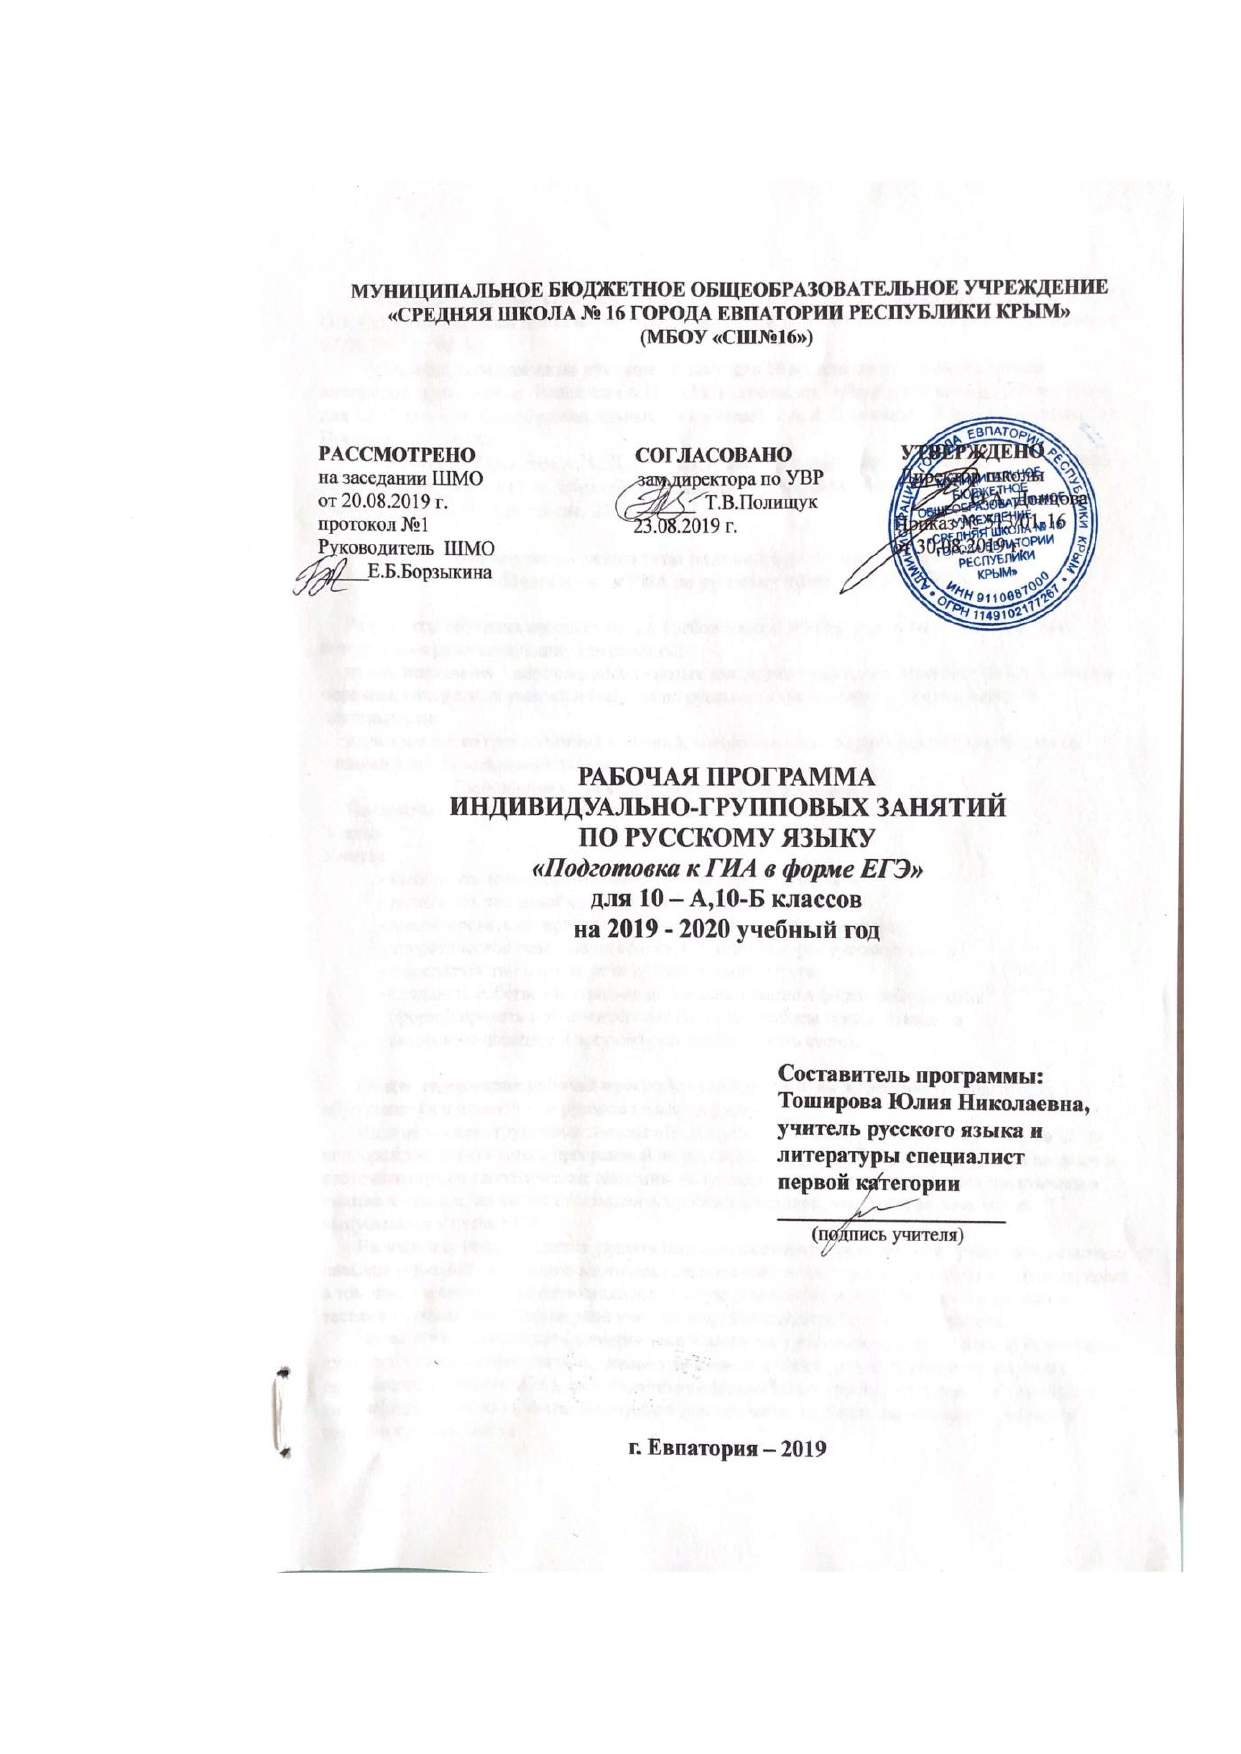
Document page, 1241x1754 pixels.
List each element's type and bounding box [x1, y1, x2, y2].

picture [132, 118, 1241, 1633]
